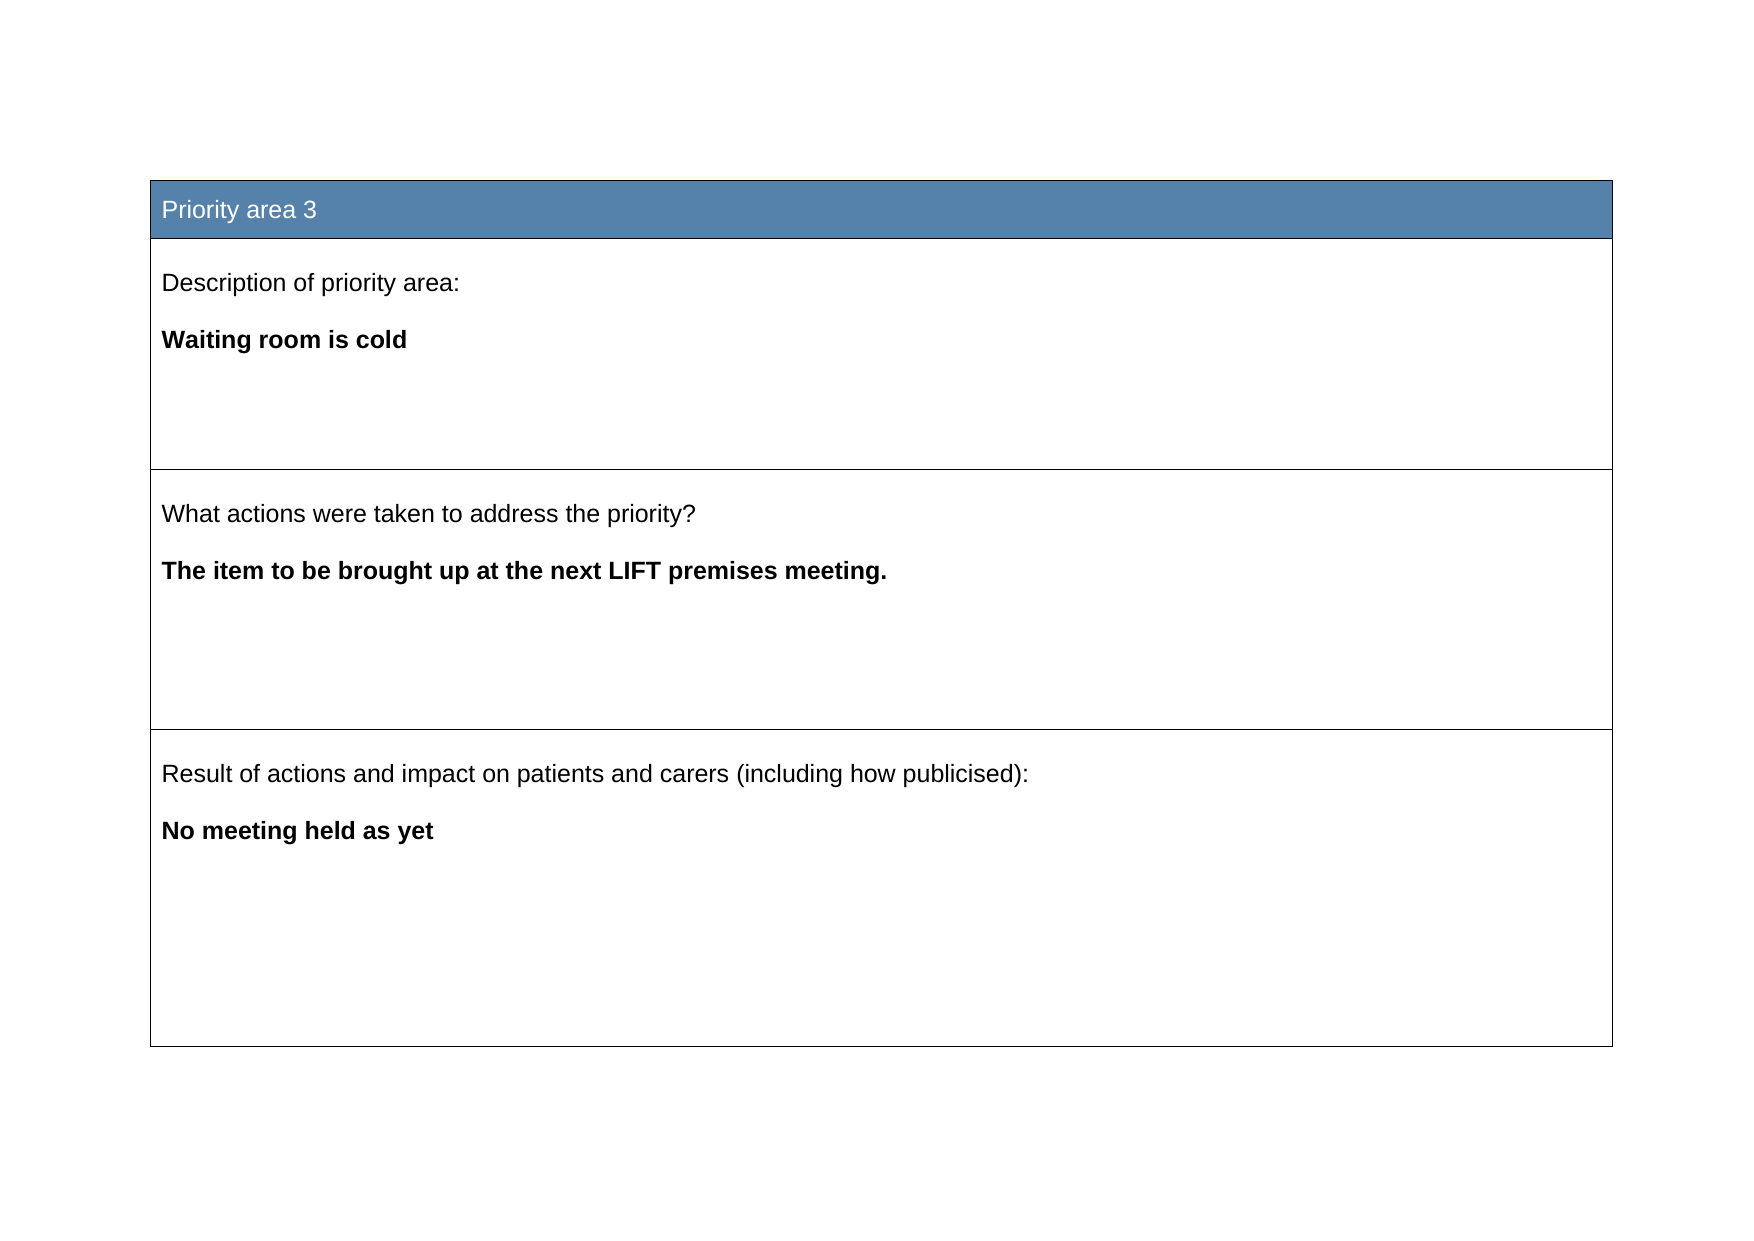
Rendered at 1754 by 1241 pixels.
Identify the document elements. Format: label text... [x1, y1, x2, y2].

table_cell Result of actions and impact on patients and carers (including how publicised): No meeting held as yet [151, 730, 1612, 1046]
table_cell What actions were taken to address the priority? The item to be brought up at the next LIFT premises meeting. [151, 470, 1612, 729]
table_cell Description of priority area: Waiting room is cold [151, 239, 1612, 469]
table_header Priority area 3 [151, 181, 1612, 238]
